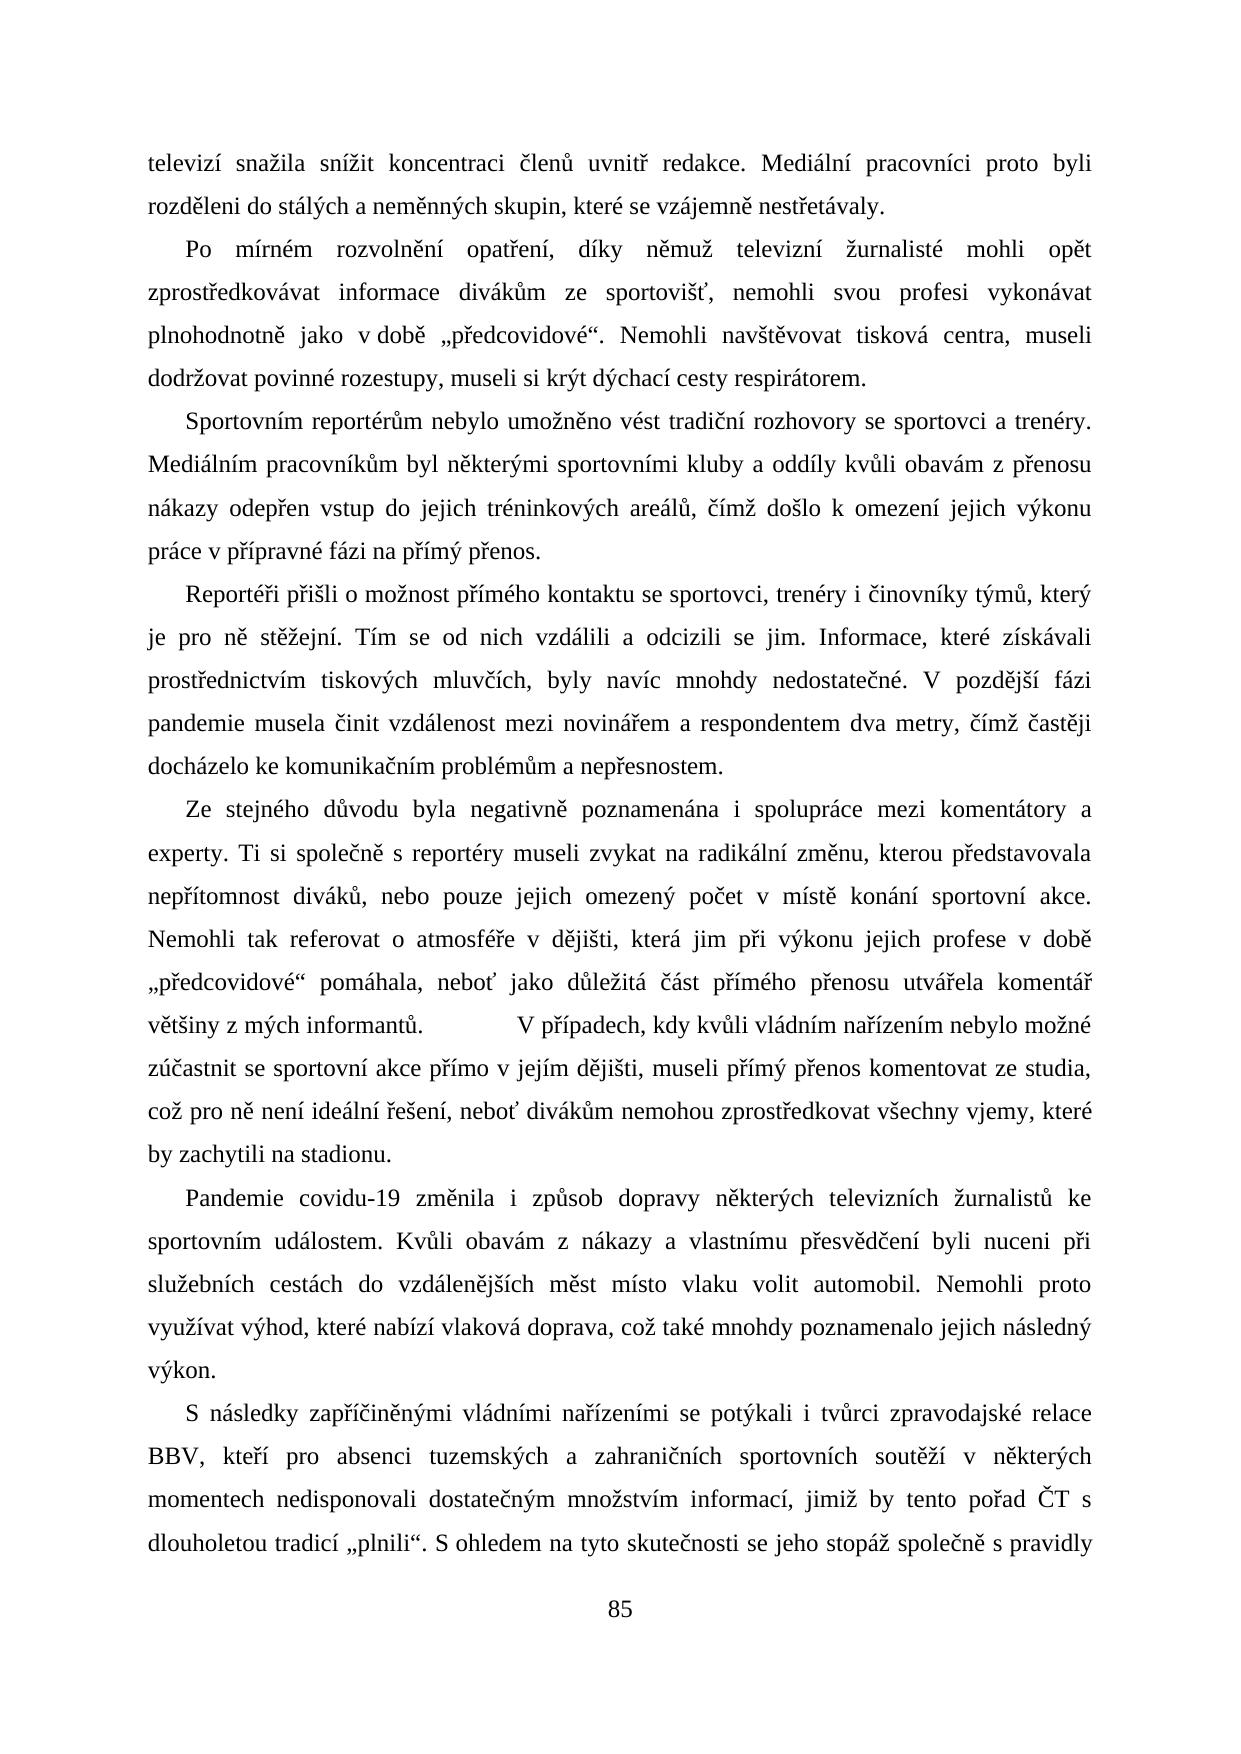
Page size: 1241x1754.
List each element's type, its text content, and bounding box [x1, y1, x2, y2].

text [148, 1398, 1093, 1556]
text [148, 148, 1093, 219]
text Reportéři přišli o možnost přímého kontaktu se sportovci, trenéry i činovníky týmů, který je pro ně stěžejní. Tím se od nich vzdálili a odcizili se jim. Informace, které získávali prostřednictvím tiskových mluvčích, byly navíc mnohdy nedostatečné. V pozdější fázi pandemie musela činit vzdálenost mezi novinářem a respondentem dva metry, čímž častěji docházelo ke komunikačním problémům a nepřesnostem. [148, 579, 1093, 780]
text Ze stejného důvodu byla negativně poznamenána i spolupráce mezi komentátory a experty. Ti si společně s reportéry museli zvykat na radikální změnu, kterou představovala nepřítomnost diváků, nebo pouze jejich omezený počet v místě konání sportovní akce. Nemohli tak referovat o atmosféře v dějišti, která jim při výkonu jejich profese v době „předcovidové“ pomáhala, neboť jako důležitá část přímého přenosu utvářela komentář většiny z mých informantů. V případech, kdy kvůli vládním nařízením nebylo možné zúčastnit se sportovní akce přímo v jejím dějišti, museli přímý přenos komentovat ze studia, což pro ně není ideální řešení, neboť divákům nemohou zprostředkovat všechny vjemy, které by zachytili na stadionu. [148, 794, 1093, 1168]
text Po mírném rozvolnění opatření, díky němuž televizní žurnalisté mohli opět zprostředkovávat informace divákům ze sportovišť, nemohli svou profesi vykonávat plnohodnotně jako v době „předcovidové“. Nemohli navštěvovat tisková centra, museli dodržovat povinné rozestupy, museli si krýt dýchací cesty respirátorem. [148, 234, 1093, 392]
text Pandemie covidu-19 změnila i způsob dopravy některých televizních žurnalistů ke sportovním událostem. Kvůli obavám z nákazy a vlastnímu přesvědčení byli nuceni při služebních cestách do vzdálenějších měst místo vlaku volit automobil. Nemohli proto využívat výhod, které nabízí vlaková doprava, což také mnohdy poznamenalo jejich následný výkon. [148, 1183, 1093, 1384]
text Sportovním reportérům nebylo umožněno vést tradiční rozhovory se sportovci a trenéry. Mediálním pracovníkům byl některými sportovními kluby a oddíly kvůli obavám z přenosu nákazy odepřen vstup do jejich tréninkových areálů, čímž došlo k omezení jejich výkonu práce v přípravné fázi na přímý přenos. [148, 406, 1093, 564]
